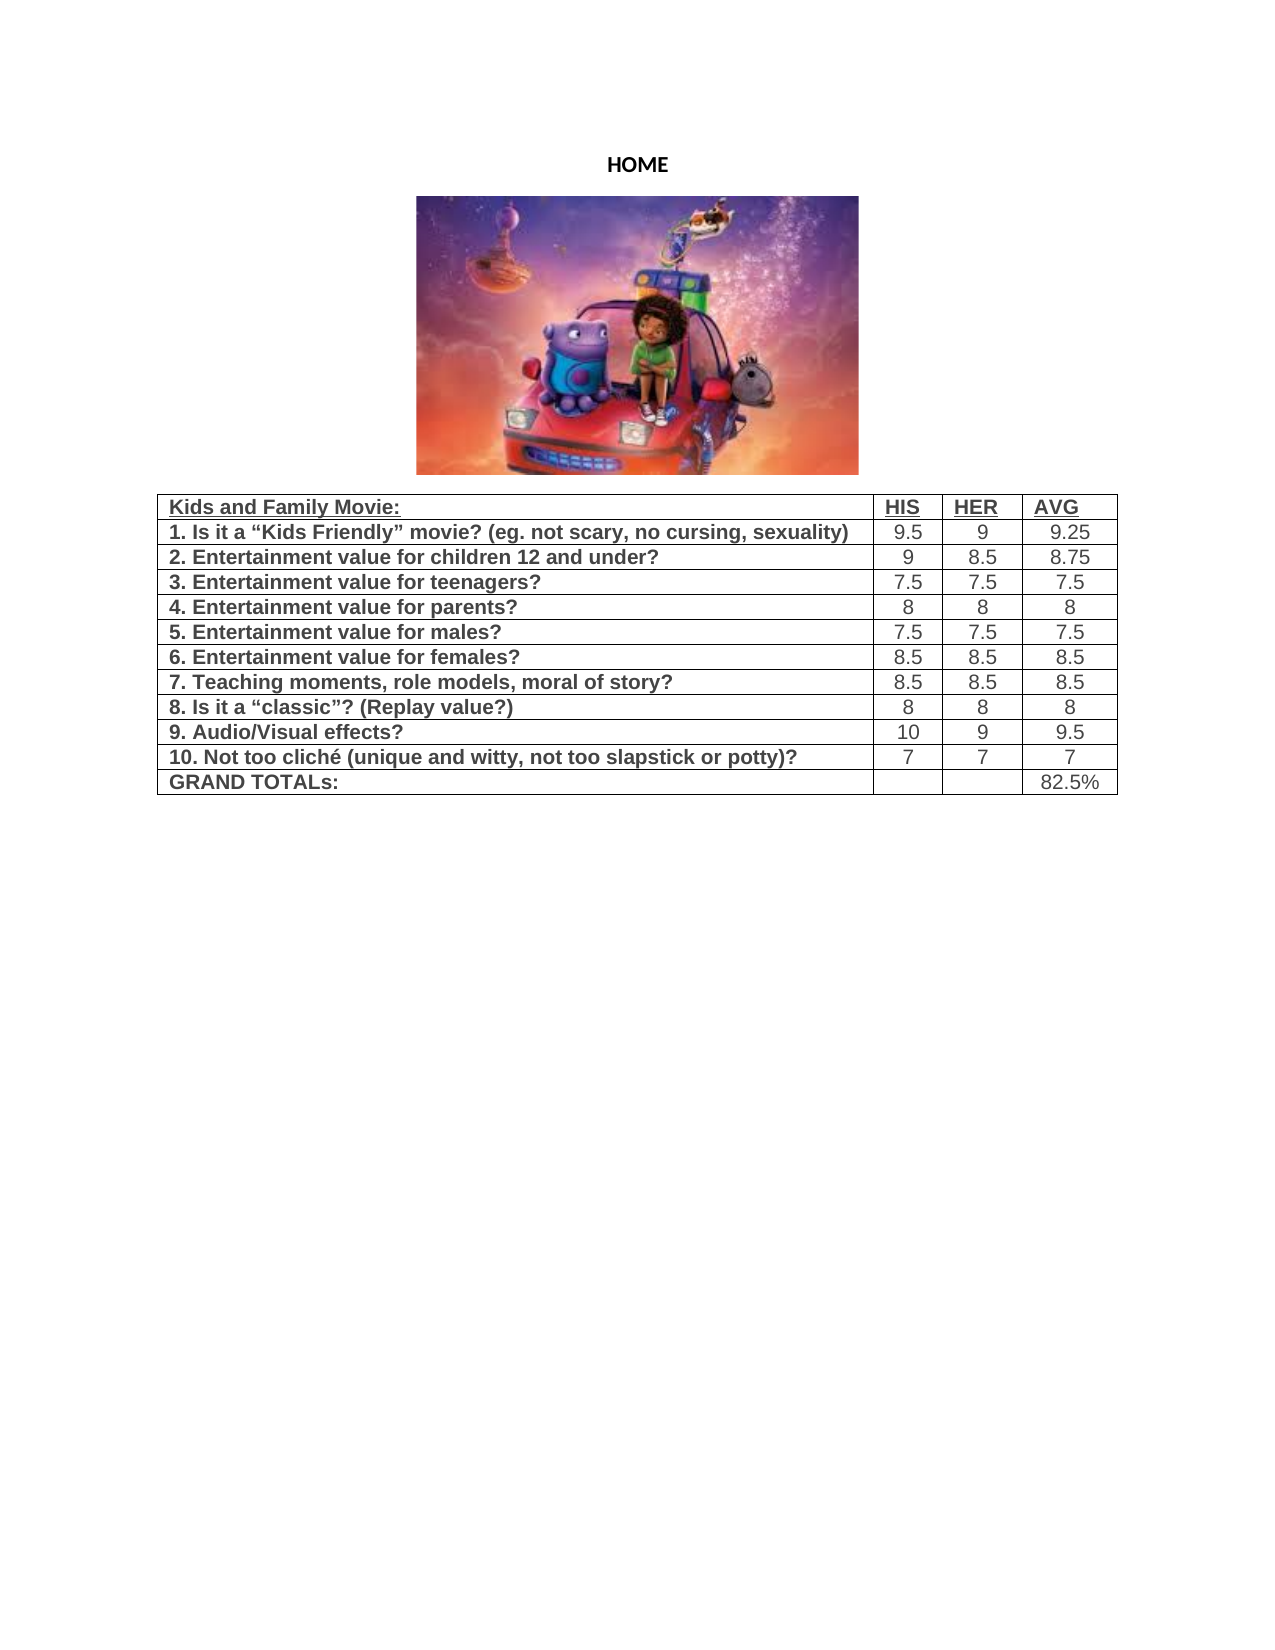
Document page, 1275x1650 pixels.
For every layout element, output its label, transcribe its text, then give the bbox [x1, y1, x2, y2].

table_cell 7.5 [874, 620, 942, 644]
table_cell [874, 770, 942, 794]
table_cell 7. Teaching moments, role models, moral of story? [158, 670, 873, 694]
table_cell 8 [874, 695, 942, 719]
table_cell 10 [874, 720, 942, 744]
table_cell 7.5 [943, 620, 1022, 644]
table_cell 8.5 [874, 670, 942, 694]
table_cell 6. Entertainment value for females? [158, 645, 873, 669]
table_cell 10. Not too cliché (unique and witty, not too slapstick or potty)? [158, 745, 873, 769]
table_cell [943, 770, 1022, 794]
table_header HER [943, 495, 1022, 519]
table_cell 9. Audio/Visual effects? [158, 720, 873, 744]
table_cell 9 [943, 520, 1022, 544]
table_cell 7.5 [943, 570, 1022, 594]
table_cell 8.5 [943, 545, 1022, 569]
table_cell 82.5% [1023, 770, 1117, 794]
table_header HIS [874, 495, 942, 519]
table_cell 8.5 [1023, 670, 1117, 694]
table_cell 9 [943, 720, 1022, 744]
table_cell 8.5 [1023, 645, 1117, 669]
table_cell 8 [943, 595, 1022, 619]
table_cell 8. Is it a “classic”? (Replay value?) [158, 695, 873, 719]
table_cell 9.5 [874, 520, 942, 544]
table_cell 8 [943, 695, 1022, 719]
table_cell 2. Entertainment value for children 12 and under? [158, 545, 873, 569]
table_cell 1. Is it a “Kids Friendly” movie? (eg. not scary, no cursing, sexuality) [158, 520, 873, 544]
table_cell 4. Entertainment value for parents? [158, 595, 873, 619]
table_cell 5. Entertainment value for males? [158, 620, 873, 644]
table_header Kids and Family Movie: [158, 495, 873, 519]
table_cell 7.5 [1023, 620, 1117, 644]
table_header AVG [1023, 495, 1117, 519]
table_cell 8.75 [1023, 545, 1117, 569]
table_cell 8 [1023, 695, 1117, 719]
table_cell 7 [874, 745, 942, 769]
table_cell 8 [874, 595, 942, 619]
table_cell 9.25 [1023, 520, 1117, 544]
table_cell 7 [1023, 745, 1117, 769]
table_cell 9 [874, 545, 942, 569]
table_cell 7.5 [874, 570, 942, 594]
table_cell 7.5 [1023, 570, 1117, 594]
table_cell GRAND TOTALs: [158, 770, 873, 794]
picture [416, 196, 859, 475]
text HOME [150, 150, 1125, 178]
table_cell 8.5 [943, 645, 1022, 669]
table_cell 3. Entertainment value for teenagers? [158, 570, 873, 594]
table_cell 9.5 [1023, 720, 1117, 744]
table_cell 8.5 [874, 645, 942, 669]
table_cell 8.5 [943, 670, 1022, 694]
table_cell 7 [943, 745, 1022, 769]
table_cell 8 [1023, 595, 1117, 619]
